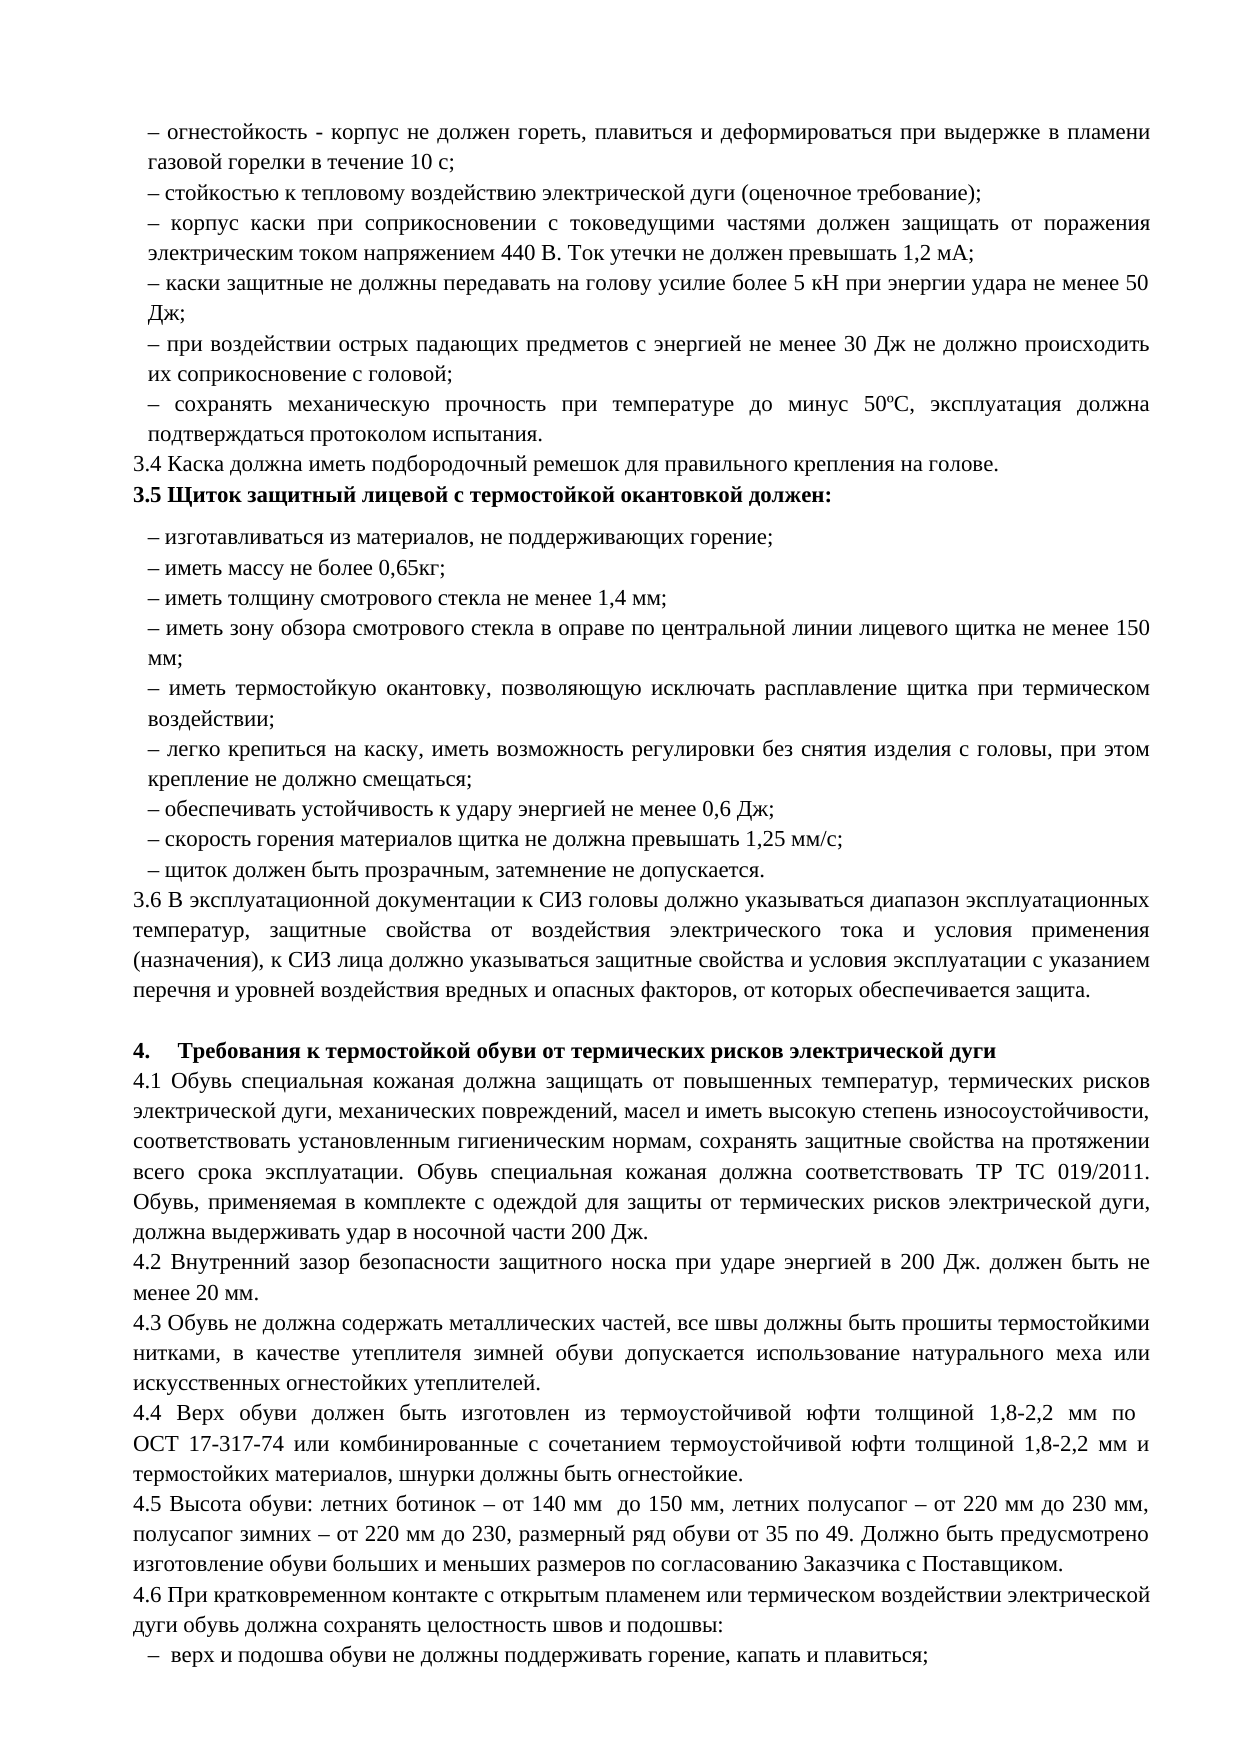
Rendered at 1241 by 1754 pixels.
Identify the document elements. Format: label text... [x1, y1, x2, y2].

list 4.3 Обувь не должна содержать металлических частей, все швы должны быть прошиты термостойкими нитками, в качестве утеплителя зимней обуви допускается использование натурального меха или искусственных огнестойких утеплителей. [133, 1309, 1152, 1396]
text – обеспечивать устойчивость к удару энергией не менее 0,6 Дж; [148, 795, 1152, 822]
text 3.4 Каска должна иметь подбородочный ремешок для правильного крепления на голове. [133, 450, 1152, 477]
text – легко крепиться на каску, иметь возможность регулировки без снятия изделия с головы, при этом крепление не должно смещаться; [148, 735, 1152, 791]
list 4.4 Верх обуви должен быть изготовлен из термоустойчивой юфти толщиной 1,8-2,2 мм по ОСТ 17-317-74 или комбинированные с сочетанием термоустойчивой юфти толщиной 1,8-2,2 мм и термостойких материалов, шнурки должны быть огнестойкие. [133, 1399, 1152, 1486]
list Требования к термостойкой обуви от термических рисков электрической дуги [133, 1037, 1152, 1063]
text – щиток должен быть прозрачным, затемнение не допускается. [148, 856, 1152, 882]
text – изготавливаться из материалов, не поддерживающих горение; [148, 523, 1152, 550]
text – корпус каски при соприкосновении с токоведущими частями должен защищать от поражения электрическим током напряжением 440 В. Ток утечки не должен превышать 1,2 мА; [148, 209, 1152, 265]
text – иметь толщину смотрового стекла не менее 1,4 мм; [148, 584, 1152, 610]
list 3.5 Щиток защитный лицевой с термостойкой окантовкой должен: [133, 481, 1152, 507]
text – при воздействии острых падающих предметов с энергией не менее 30 Дж не должно происходить их соприкосновение с головой; [148, 329, 1152, 386]
list 4.5 Высота обуви: летних ботинок – от 140 мм до 150 мм, летних полусапог – от 220 мм до 230 мм, полусапог зимних – от 220 мм до 230, размерный ряд обуви от 35 по 49. Должно быть предусмотрено изготовление обуви больших и меньших размеров по согласованию Заказчика с Поставщиком. [133, 1490, 1152, 1577]
text – каски защитные не должны передавать на голову усилие более 5 кН при энергии удара не менее 50 Дж; [148, 269, 1152, 326]
text – сохранять механическую прочность при температуре до минус 50ºС, эксплуатация должна подтверждаться протоколом испытания. [148, 390, 1152, 447]
list 4.1 Обувь специальная кожаная должна защищать от повышенных температур, термических рисков электрической дуги, механических повреждений, масел и иметь высокую степень износоустойчивости, соответствовать установленным гигиеническим нормам, сохранять защитные свойства на протяжении всего срока эксплуатации. Обувь специальная кожаная должна соответствовать ТР ТС 019/2011. Обувь, применяемая в комплекте с одеждой для защиты от термических рисков электрической дуги, должна выдерживать удар в носочной части 200 Дж. [133, 1067, 1152, 1244]
text – верх и подошва обуви не должны поддерживать горение, капать и плавиться; [148, 1641, 1152, 1667]
list 4.2 Внутренний зазор безопасности защитного носка при ударе энергией в 200 Дж. должен быть не менее 20 мм. [133, 1248, 1152, 1305]
list 3.6 В эксплуатационной документации к СИЗ головы должно указываться диапазон эксплуатационных температур, защитные свойства от воздействия электрического тока и условия применения (назначения), к СИЗ лица должно указываться защитные свойства и условия эксплуатации с указанием перечня и уровней воздействия вредных и опасных факторов, от которых обеспечивается защита. [133, 886, 1152, 1003]
text – стойкостью к тепловому воздействию электрической дуги (оценочное требование); [148, 178, 1152, 205]
text – скорость горения материалов щитка не должна превышать 1,25 мм/с; [148, 825, 1152, 852]
text – огнестойкость - корпус не должен гореть, плавиться и деформироваться при выдержке в пламени газовой горелки в течение 10 с; [148, 118, 1152, 175]
list 4.6 При кратковременном контакте с открытым пламенем или термическом воздействии электрической дуги обувь должна сохранять целостность швов и подошвы: [133, 1581, 1152, 1637]
text – иметь массу не более 0,65кг; [148, 553, 1152, 580]
text – иметь термостойкую окантовку, позволяющую исключать расплавление щитка при термическом воздействии; [148, 674, 1152, 731]
text – иметь зону обзора смотрового стекла в оправе по центральной линии лицевого щитка не менее 150 мм; [148, 614, 1152, 671]
